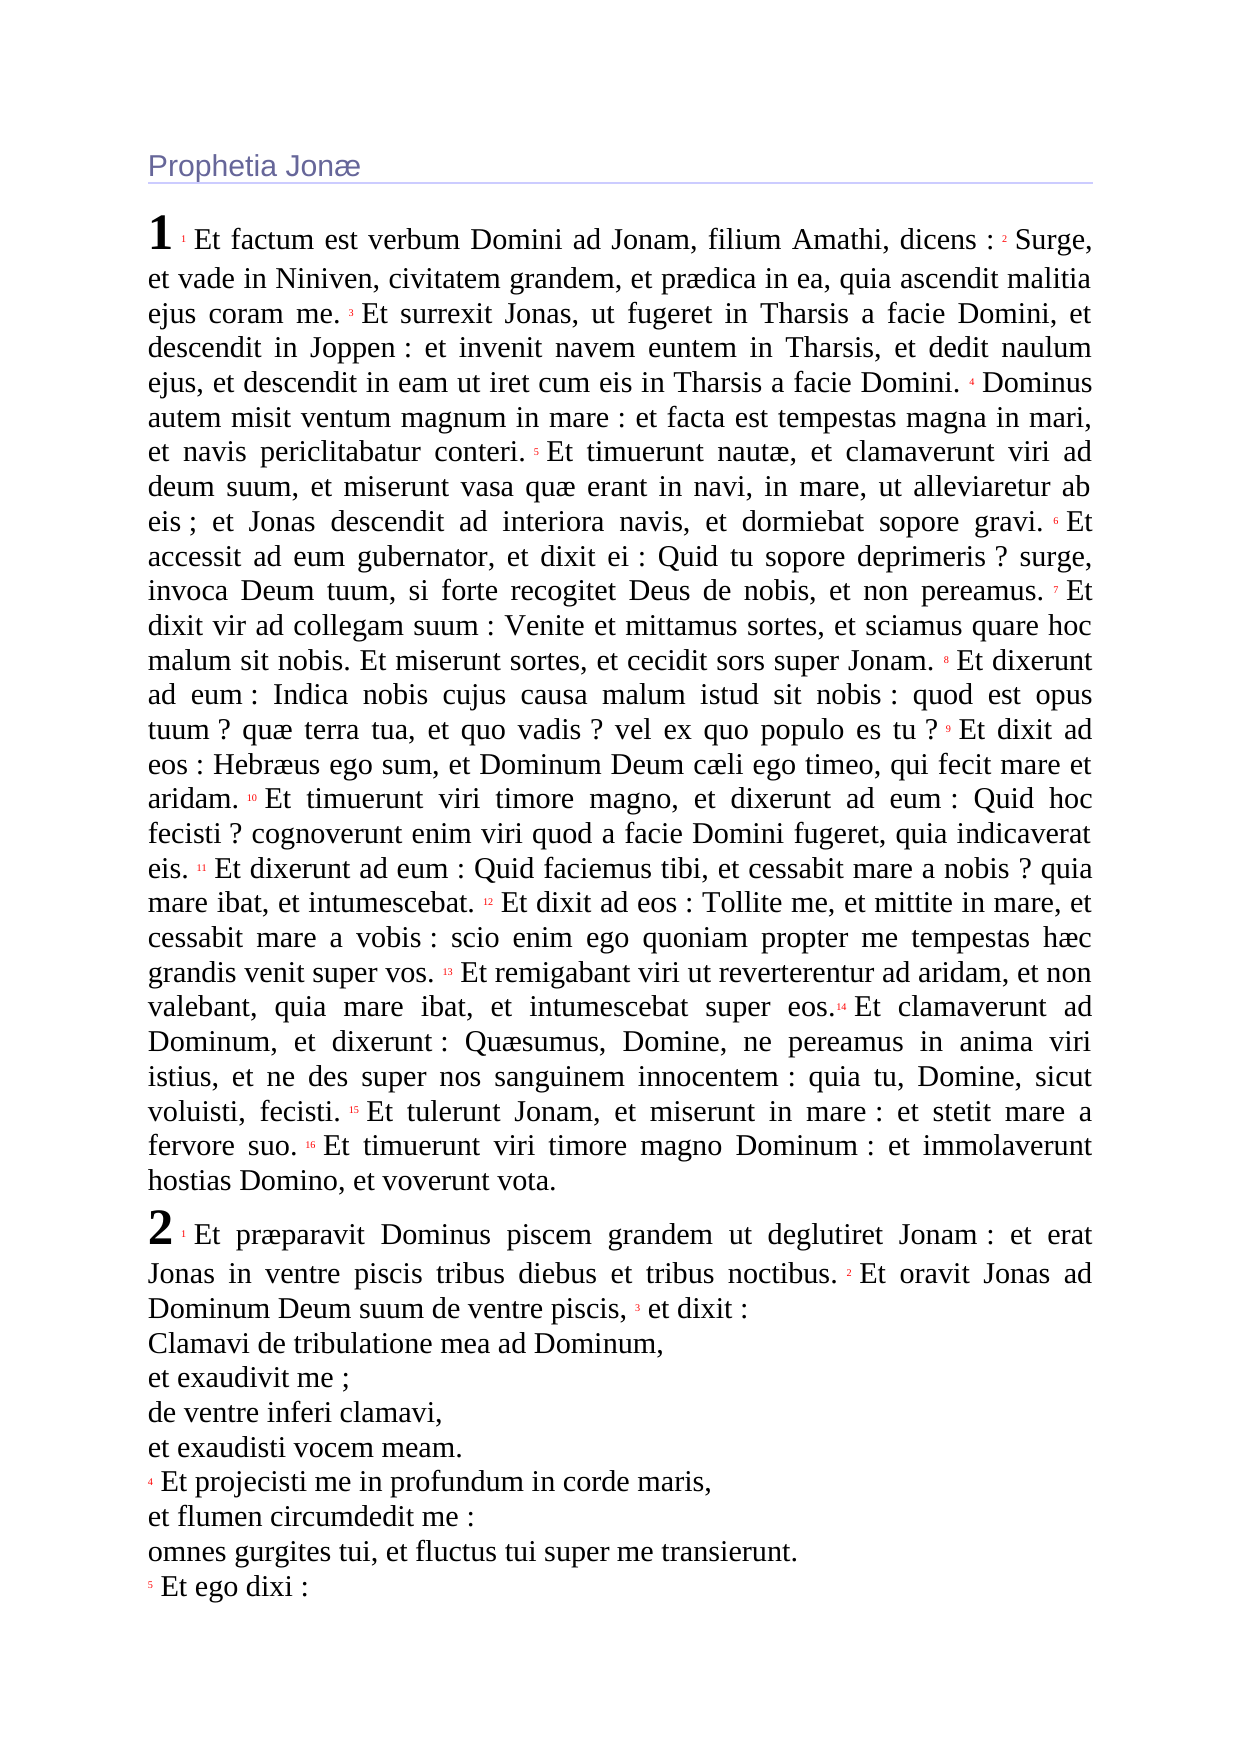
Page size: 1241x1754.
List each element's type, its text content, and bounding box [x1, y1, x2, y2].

text 2 1 Et præparavit Dominus piscem grandem ut deglutiret Jonam : et erat Jonas in ventre piscis tribus diebus et tribus noctibus. 2 Et oravit Jonas ad Dominum Deum suum de ventre piscis, 3 et dixit : [148, 1197, 1093, 1325]
text Prophetia Jonæ [148, 148, 1093, 182]
text 1 1 Et factum est verbum Domini ad Jonam, filium Amathi, dicens : 2 Surge, et vade in Niniven, civitatem grandem, et prædica in ea, quia ascendit malitia ejus coram me. 3 Et surrexit Jonas, ut fugeret in Tharsis a facie Domini, et descendit in Joppen : et invenit navem euntem in Tharsis, et dedit naulum ejus, et descendit in eam ut iret cum eis in Tharsis a facie Domini. 4 Dominus autem misit ventum magnum in mare : et facta est tempestas magna in mari, et navis periclitabatur conteri. 5 Et timuerunt nautæ, et clamaverunt viri ad deum suum, et miserunt vasa quæ erant in navi, in mare, ut alleviaretur ab eis ; et Jonas descendit ad interiora navis, et dormiebat sopore gravi. 6 Et accessit ad eum gubernator, et dixit ei : Quid tu sopore deprimeris ? surge, invoca Deum tuum, si forte recogitet Deus de nobis, et non pereamus. 7 Et dixit vir ad collegam suum : Venite et mittamus sortes, et sciamus quare hoc malum sit nobis. Et miserunt sortes, et cecidit sors super Jonam. 8 Et dixerunt ad eum : Indica nobis cujus causa malum istud sit nobis : quod est opus tuum ? quæ terra tua, et quo vadis ? vel ex quo populo es tu ? 9 Et dixit ad eos : Hebræus ego sum, et Dominum Deum cæli ego timeo, qui fecit mare et aridam. 10 Et timuerunt viri timore magno, et dixerunt ad eum : Quid hoc fecisti ? cognoverunt enim viri quod a facie Domini fugeret, quia indicaverat eis. 11 Et dixerunt ad eum : Quid faciemus tibi, et cessabit mare a nobis ? quia mare ibat, et intumescebat. 12 Et dixit ad eos : Tollite me, et mittite in mare, et cessabit mare a vobis : scio enim ego quoniam propter me tempestas hæc grandis venit super vos. 13 Et remigabant viri ut reverterentur ad aridam, et non valebant, quia mare ibat, et intumescebat super eos.14 Et clamaverunt ad Dominum, et dixerunt : Quæsumus, Domine, ne pereamus in anima viri istius, et ne des super nos sanguinem innocentem : quia tu, Domine, sicut voluisti, fecisti. 15 Et tulerunt Jonam, et miserunt in mare : et stetit mare a fervore suo. 16 Et timuerunt viri timore magno Dominum : et immolaverunt hostias Domino, et voverunt vota. [148, 201, 1093, 1197]
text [148, 1325, 1093, 1602]
